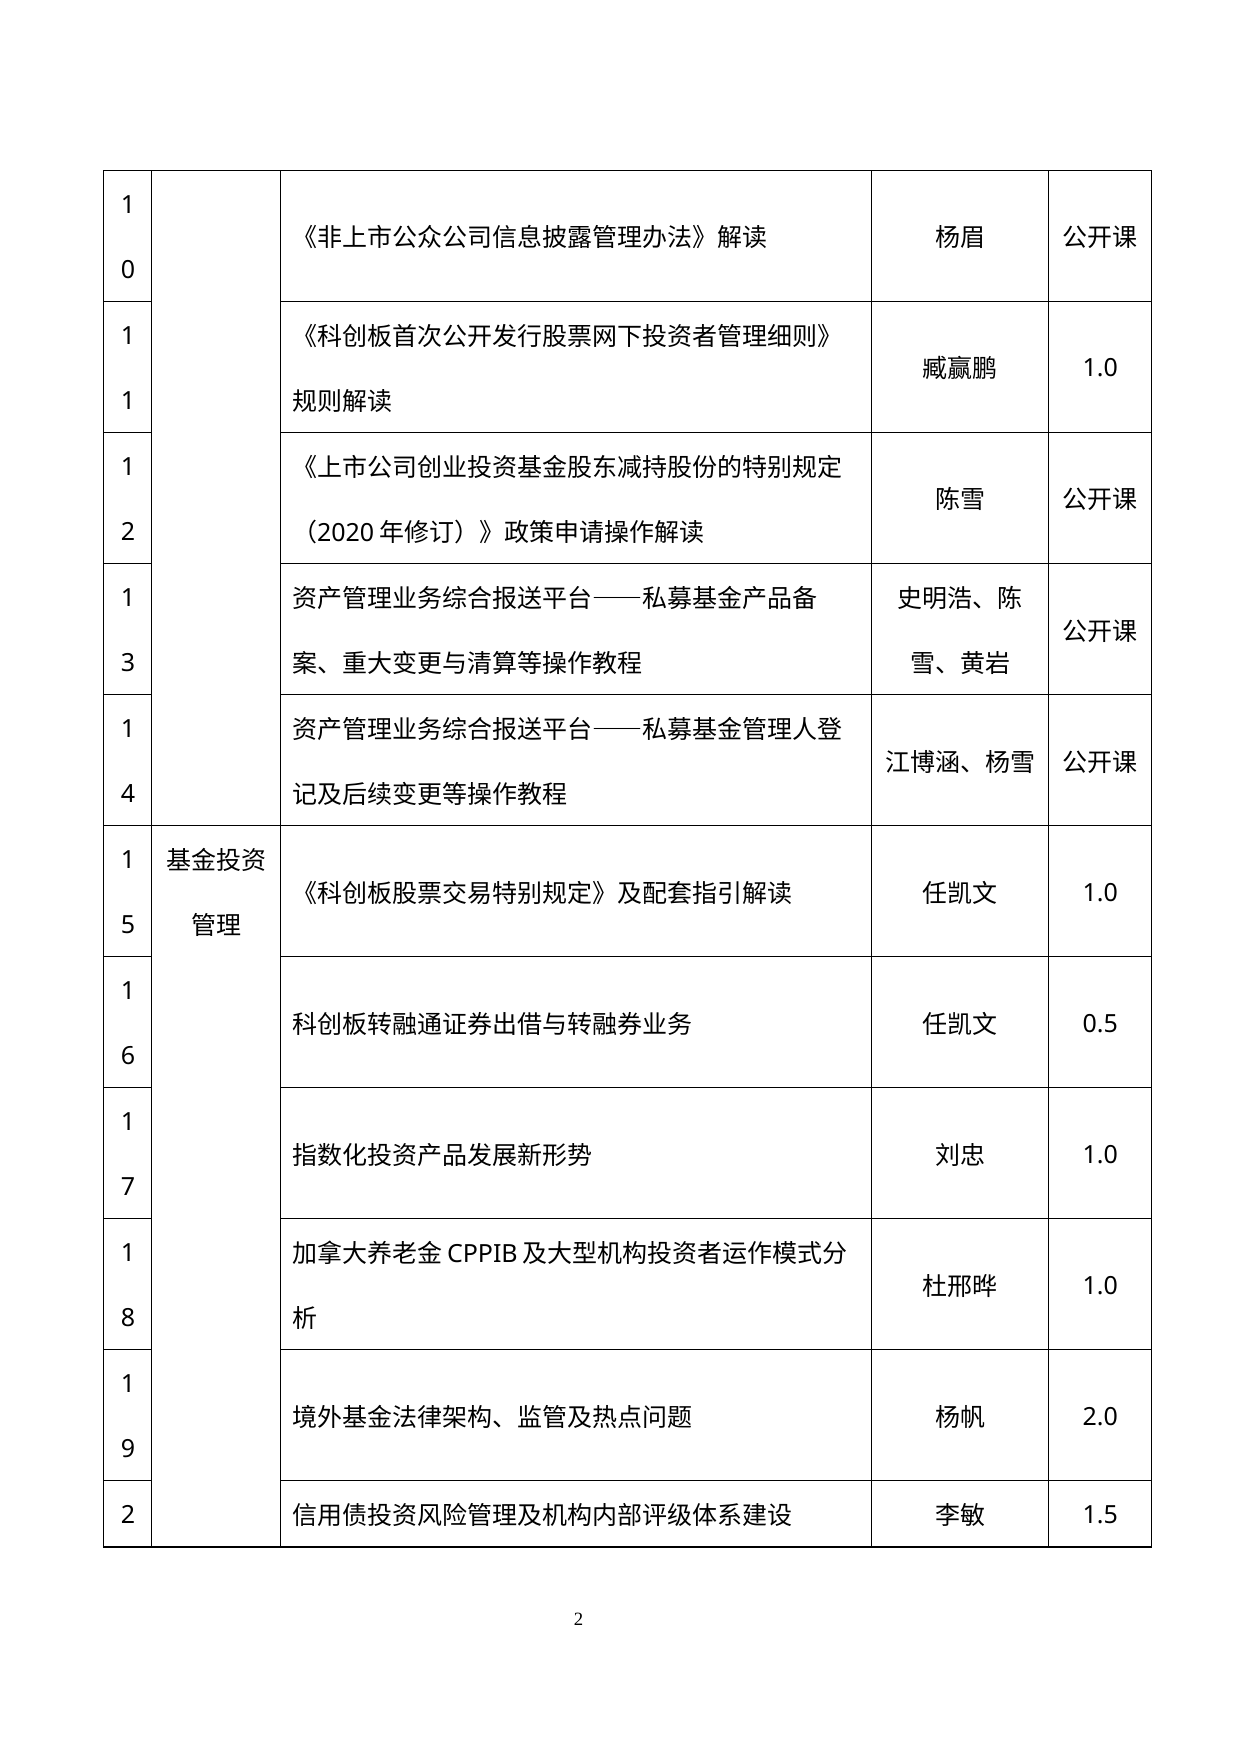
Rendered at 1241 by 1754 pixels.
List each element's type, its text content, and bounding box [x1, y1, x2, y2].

table_cell 1.0 [1049, 1088, 1151, 1218]
table_cell 江博涵、杨雪 [872, 695, 1048, 825]
table_cell 史明浩、陈雪、黄岩 [872, 564, 1048, 694]
table_cell 1.0 [1049, 302, 1151, 432]
table_cell 加拿大养老金CPPIB及大型机构投资者运作模式分析 [281, 1219, 871, 1349]
table_cell 臧赢鹏 [872, 302, 1048, 432]
table_cell 1.0 [1049, 1219, 1151, 1349]
table_cell 《科创板股票交易特别规定》及配套指引解读 [281, 826, 871, 956]
table_cell 1.0 [1049, 826, 1151, 956]
table_cell 16 [104, 957, 151, 1087]
table_cell 《非上市公众公司信息披露管理办法》解读 [281, 171, 871, 301]
table_cell 18 [104, 1219, 151, 1349]
table_cell 杨眉 [872, 171, 1048, 301]
table_cell 科创板转融通证券出借与转融券业务 [281, 957, 871, 1087]
table_cell 公开课 [1049, 171, 1151, 301]
table_cell 公开课 [1049, 433, 1151, 563]
table_cell 公开课 [1049, 564, 1151, 694]
table_cell 14 [104, 695, 151, 825]
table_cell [281, 1481, 871, 1546]
table_cell 公开课 [1049, 695, 1151, 825]
table_cell 17 [104, 1088, 151, 1218]
table_cell 2.0 [1049, 1350, 1151, 1480]
table_cell 19 [104, 1350, 151, 1480]
table_cell 20 [104, 1481, 151, 1546]
table_cell 陈雪 [872, 433, 1048, 563]
table_cell 1.5 [1049, 1481, 1151, 1546]
table_cell 任凯文 [872, 826, 1048, 956]
table_cell 杨帆 [872, 1350, 1048, 1480]
table_cell 基金投资管理 [152, 826, 280, 1546]
table_cell 资产管理业务综合报送平台——私募基金管理人登记及后续变更等操作教程 [281, 695, 871, 825]
table_cell 杜邢晔 [872, 1219, 1048, 1349]
table_cell 10 [104, 171, 151, 301]
table_cell 刘忠 [872, 1088, 1048, 1218]
table_cell 《科创板首次公开发行股票网下投资者管理细则》规则解读 [281, 302, 871, 432]
table_cell 0.5 [1049, 957, 1151, 1087]
table_cell 资产管理业务综合报送平台——私募基金产品备案、重大变更与清算等操作教程 [281, 564, 871, 694]
table_cell 《上市公司创业投资基金股东减持股份的特别规定（2020年修订）》政策申请操作解读 [281, 433, 871, 563]
table_cell 指数化投资产品发展新形势 [281, 1088, 871, 1218]
table_cell 境外基金法律架构、监管及热点问题 [281, 1350, 871, 1480]
table_cell 任凯文 [872, 957, 1048, 1087]
table_cell 15 [104, 826, 151, 956]
table_cell 12 [104, 433, 151, 563]
table_cell 11 [104, 302, 151, 432]
table_cell 李敏 [872, 1481, 1048, 1546]
table_cell 13 [104, 564, 151, 694]
